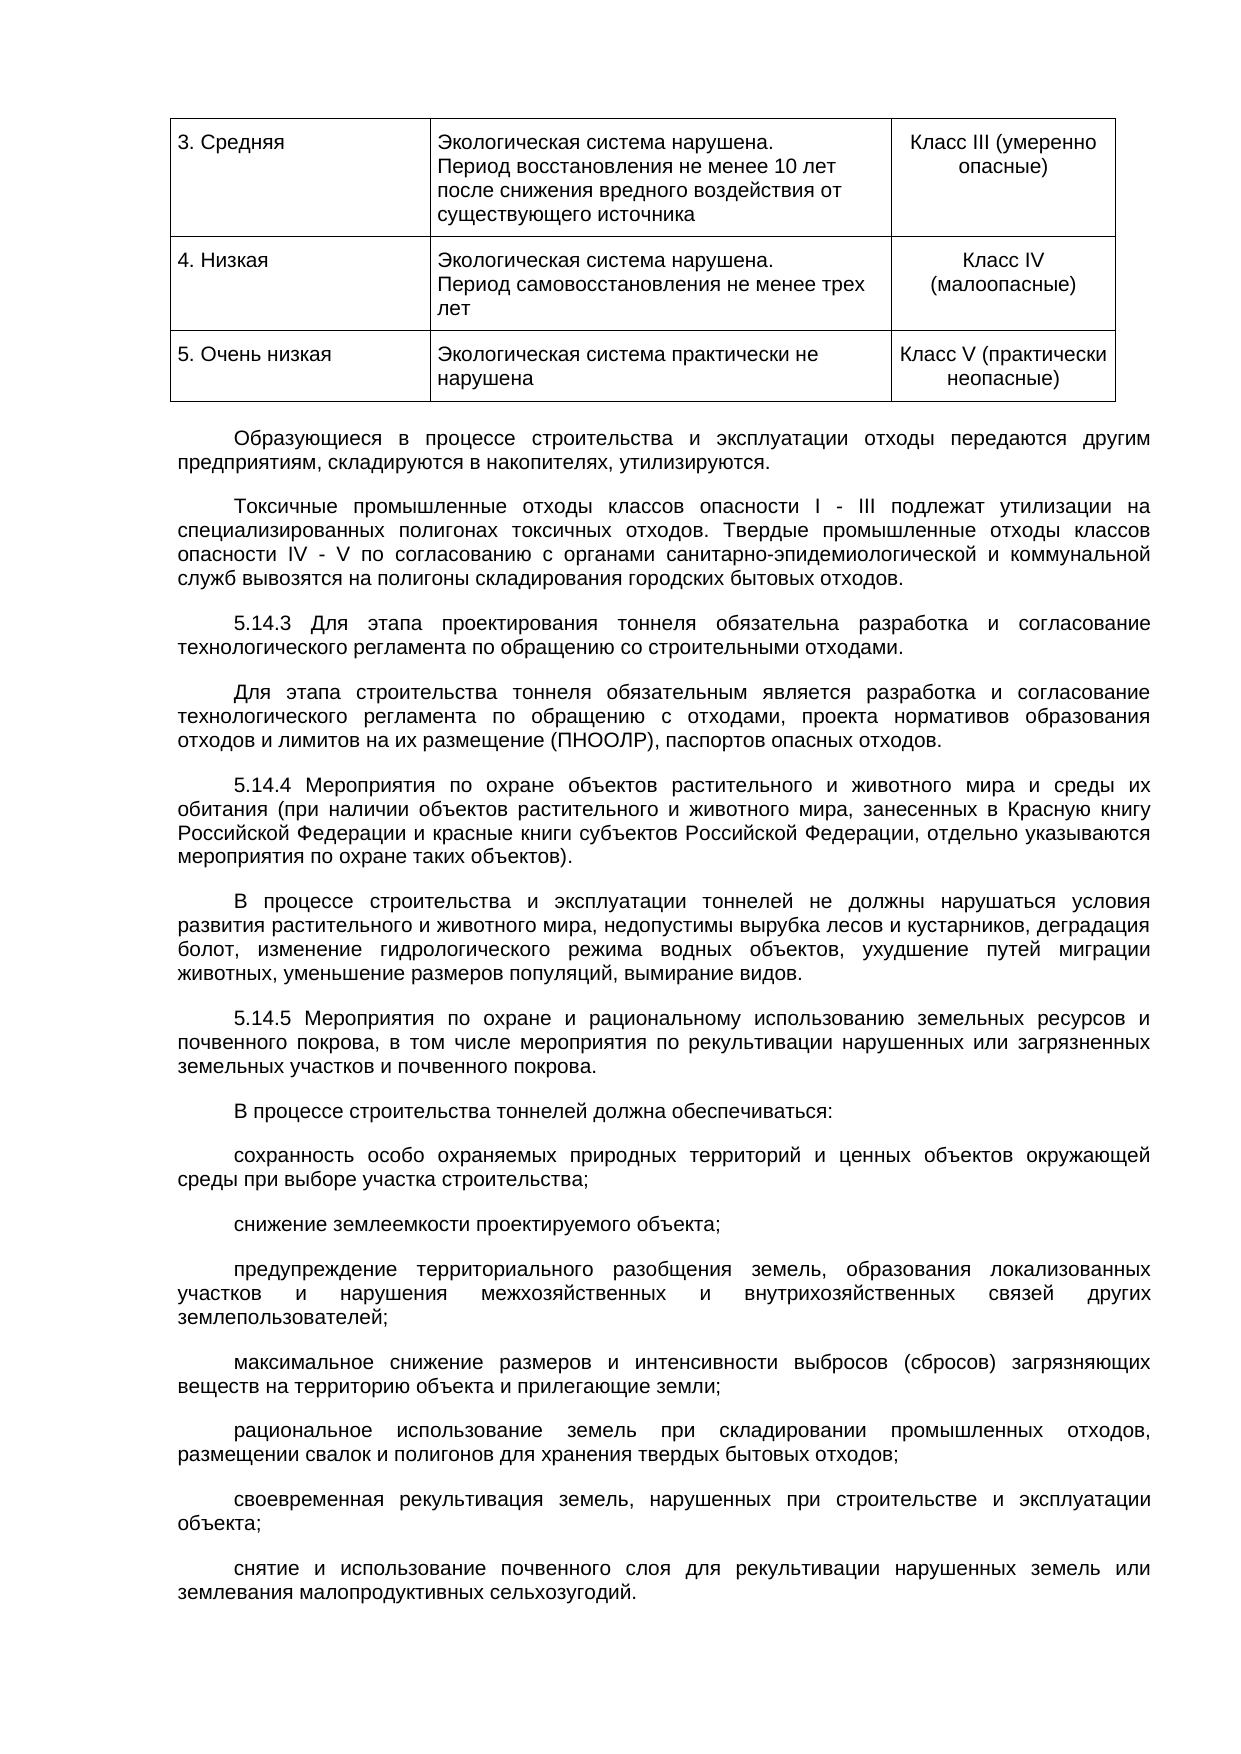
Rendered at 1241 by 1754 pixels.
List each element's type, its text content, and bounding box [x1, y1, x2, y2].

text 5.14.5 Мероприятия по охране и рациональному использованию земельных ресурсов и почвенного покрова, в том числе мероприятия по рекультивации нарушенных или загрязненных земельных участков и почвенного покрова. [177, 1006, 1152, 1078]
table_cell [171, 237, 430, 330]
text максимальное снижение размеров и интенсивности выбросов (сбросов) загрязняющих веществ на территорию объекта и прилегающие земли; [177, 1349, 1152, 1397]
text снижение землеемкости проектируемого объекта; [177, 1212, 1152, 1236]
text своевременная рекультивация земель, нарушенных при строительстве и эксплуатации объекта; [177, 1487, 1152, 1535]
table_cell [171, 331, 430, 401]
text Образующиеся в процессе строительства и эксплуатации отходы передаются другим предприятиям, складируются в накопителях, утилизируются. [177, 426, 1152, 473]
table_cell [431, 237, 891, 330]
text сохранность особо охраняемых природных территорий и ценных объектов окружающей среды при выборе участка строительства; [177, 1143, 1152, 1191]
text В процессе строительства тоннелей должна обеспечиваться: [177, 1098, 1152, 1122]
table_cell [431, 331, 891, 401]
text снятие и использование почвенного слоя для рекультивации нарушенных земель или землевания малопродуктивных сельхозугодий. [177, 1556, 1152, 1604]
text рациональное использование земель при складировании промышленных отходов, размещении свалок и полигонов для хранения твердых бытовых отходов; [177, 1418, 1152, 1466]
text В процессе строительства и эксплуатации тоннелей не должны нарушаться условия развития растительного и животного мира, недопустимы вырубка лесов и кустарников, деградация болот, изменение гидрологического режима водных объектов, ухудшение путей миграции животных, уменьшение размеров популяций, вымирание видов. [177, 889, 1152, 985]
text Для этапа строительства тоннеля обязательным является разработка и согласование технологического регламента по обращению с отходами, проекта нормативов образования отходов и лимитов на их размещение (ПНООЛР), паспортов опасных отходов. [177, 680, 1152, 752]
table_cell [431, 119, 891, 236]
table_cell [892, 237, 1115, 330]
text Токсичные промышленные отходы классов опасности I - III подлежат утилизации на специализированных полигонах токсичных отходов. Твердые промышленные отходы классов опасности IV - V по согласованию с органами санитарно-эпидемиологической и коммунальной служб вывозятся на полигоны складирования городских бытовых отходов. [177, 494, 1152, 590]
text 5.14.3 Для этапа проектирования тоннеля обязательна разработка и согласование технологического регламента по обращению со строительными отходами. [177, 611, 1152, 659]
text предупреждение территориального разобщения земель, образования локализованных участков и нарушения межхозяйственных и внутрихозяйственных связей других землепользователей; [177, 1257, 1152, 1329]
text 5.14.4 Мероприятия по охране объектов растительного и животного мира и среды их обитания (при наличии объектов растительного и животного мира, занесенных в Красную книгу Российской Федерации и красные книги субъектов Российской Федерации, отдельно указываются мероприятия по охране таких объектов). [177, 772, 1152, 868]
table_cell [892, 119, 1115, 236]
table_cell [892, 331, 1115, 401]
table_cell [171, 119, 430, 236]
